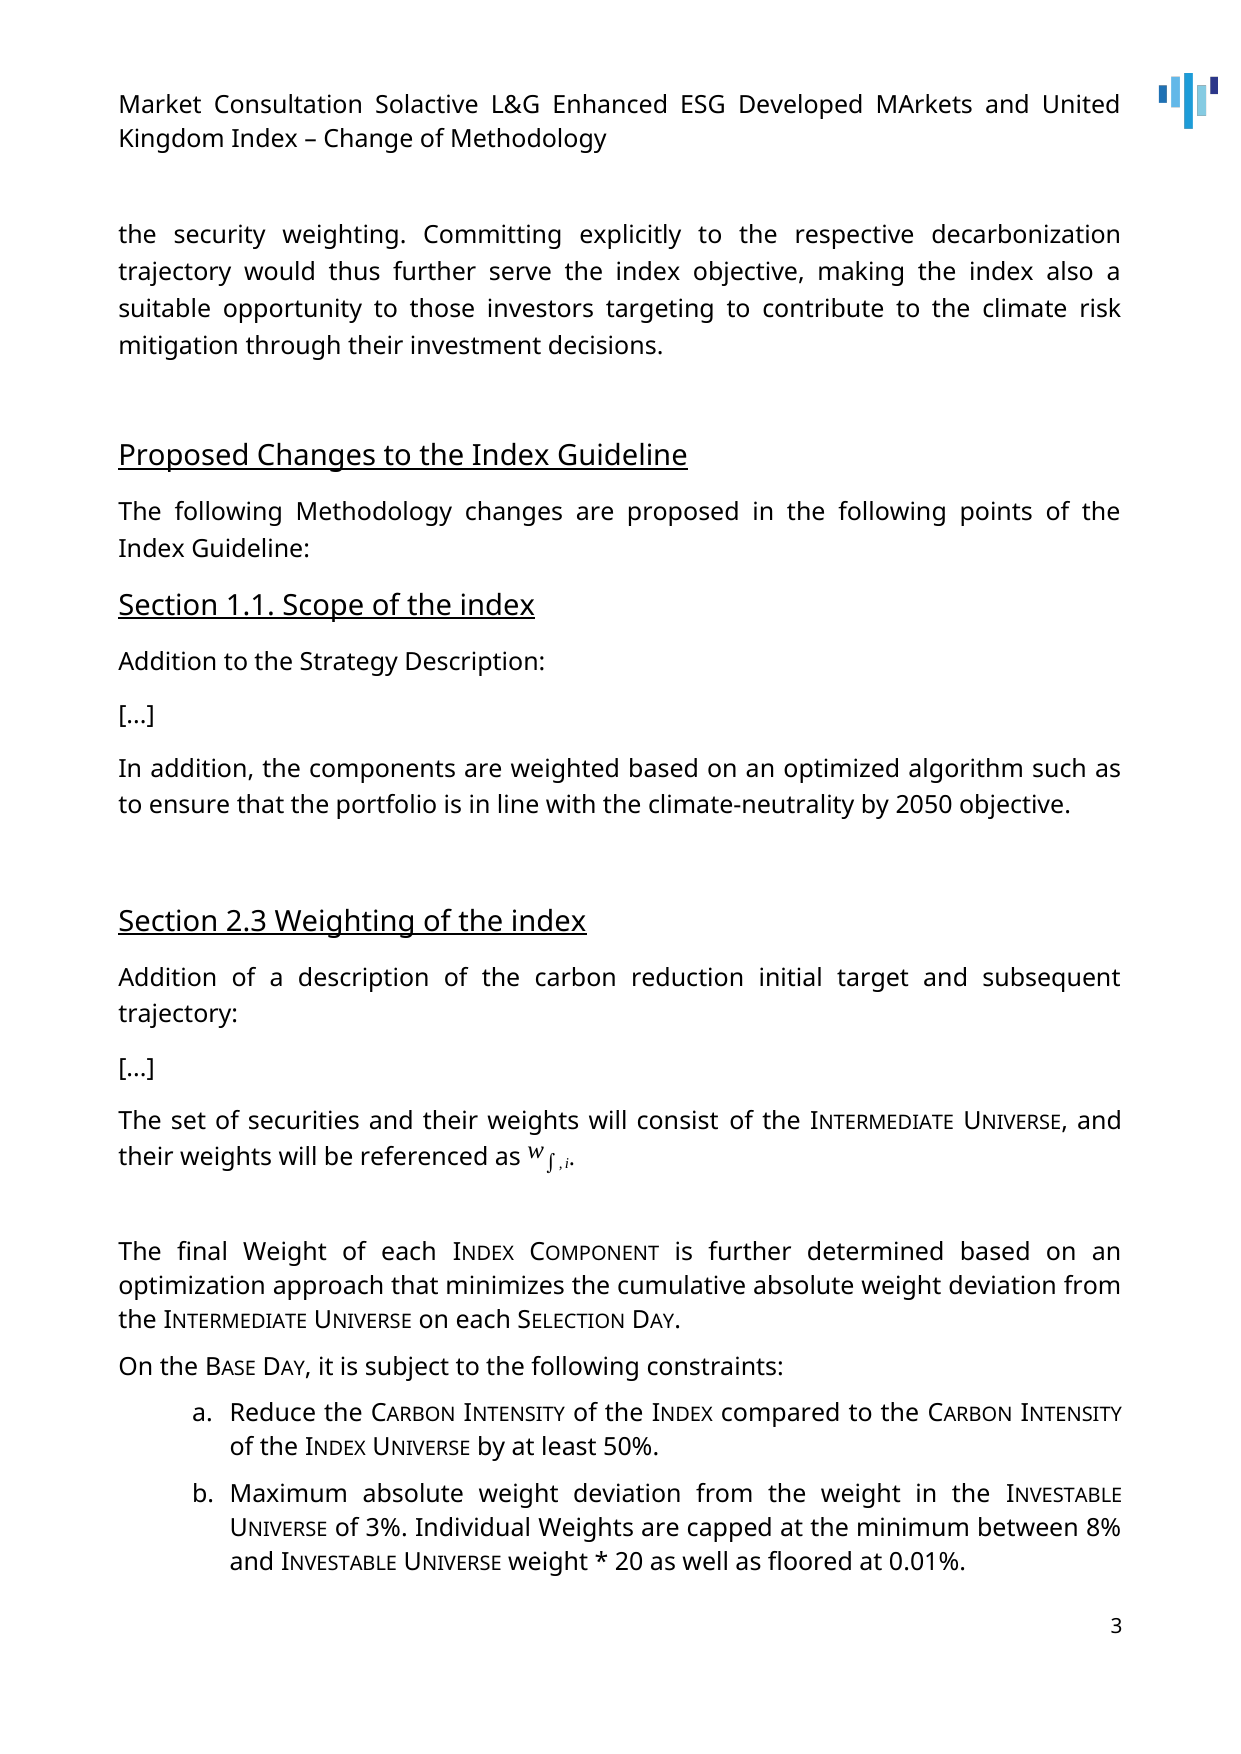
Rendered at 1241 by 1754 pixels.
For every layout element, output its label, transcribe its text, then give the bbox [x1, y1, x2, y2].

text [...] [118, 1049, 1122, 1084]
text [...] [118, 697, 1122, 731]
text Addition of a description of the carbon reduction initial target and subsequent trajectory: [118, 959, 1122, 1030]
text In addition, the components are weighted based on an optimized algorithm such as to ensure that the portfolio is in line with the climate-neutrality by 2050 objective. [118, 750, 1122, 821]
text On the Base Day, it is subject to the following constraints: [118, 1348, 1122, 1382]
list Maximum absolute weight deviation from the weight in the Investable Universe of 3%. Individual Weights are capped at the minimum between 8% and Investable Universe weight * 20 as well as floored at 0.01%. [192, 1475, 1122, 1577]
picture [1158, 73, 1218, 129]
text Section 2.3 Weighting of the index [118, 900, 1122, 939]
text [118, 217, 1122, 361]
text Addition to the Strategy Description: [118, 643, 1122, 677]
text The set of securities and their weights will consist of the Intermediate Universe, and their weights will be referenced as . [118, 1103, 1122, 1174]
text Proposed Changes to the Index Guideline [118, 434, 1122, 474]
text The final Weight of each Index Component is further determined based on an optimization approach that minimizes the cumulative absolute weight deviation from the Intermediate Universe on each Selection Day. [118, 1233, 1122, 1336]
list Reduce the Carbon Intensity of the Index compared to the Carbon Intensity of the Index Universe by at least 50%. [192, 1395, 1122, 1463]
text Section 1.1. Scope of the index [118, 584, 1122, 623]
text The following Methodology changes are proposed in the following points of the Index Guideline: [118, 494, 1122, 564]
